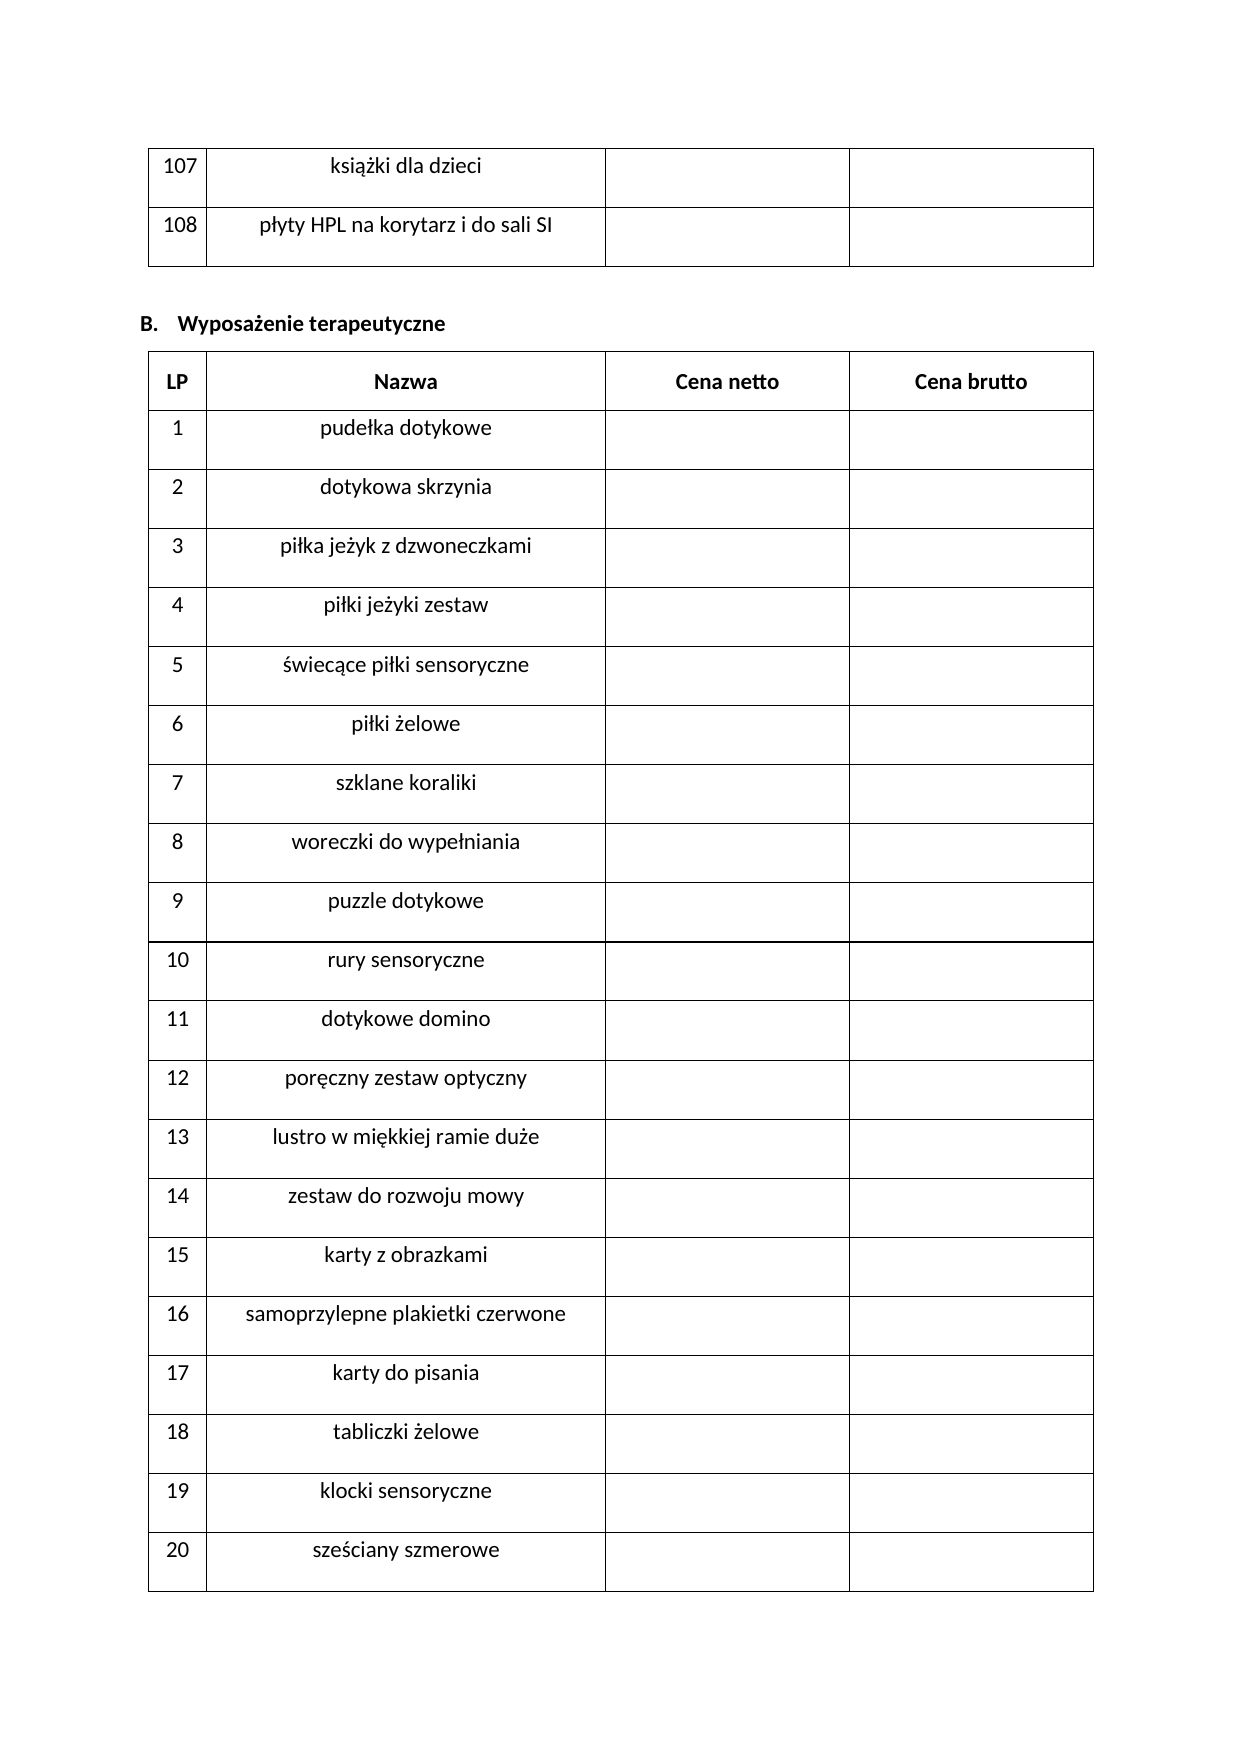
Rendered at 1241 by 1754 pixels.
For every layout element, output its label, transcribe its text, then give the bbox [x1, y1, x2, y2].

table_cell [850, 883, 1093, 941]
table_cell [606, 1001, 849, 1059]
table_cell 8 [149, 824, 206, 882]
table_cell 18 [149, 1415, 206, 1473]
table_cell [606, 208, 849, 266]
table_cell płyty HPL na korytarz i do sali SI [207, 208, 605, 266]
table_cell piłka jeżyk z dzwoneczkami [207, 529, 605, 587]
table_cell [606, 411, 849, 469]
table_cell dotykowe domino [207, 1001, 605, 1059]
table_cell [850, 470, 1093, 528]
table_cell woreczki do wypełniania [207, 824, 605, 882]
table_cell [850, 1474, 1093, 1532]
table_cell 4 [149, 588, 206, 646]
table_cell [606, 1179, 849, 1237]
table_cell [606, 1238, 849, 1296]
table_cell [606, 824, 849, 882]
table_cell 19 [149, 1474, 206, 1532]
table_cell [850, 1533, 1093, 1591]
table_header Nazwa [207, 352, 605, 410]
table_cell [850, 208, 1093, 266]
table_cell [606, 765, 849, 823]
table_cell [850, 529, 1093, 587]
table_cell [606, 943, 849, 1000]
table_cell [850, 1297, 1093, 1355]
table_cell poręczny zestaw optyczny [207, 1061, 605, 1118]
table_cell karty do pisania [207, 1356, 605, 1414]
table_cell 15 [149, 1238, 206, 1296]
table_cell [850, 706, 1093, 764]
table_cell [850, 588, 1093, 646]
table_cell [850, 1001, 1093, 1059]
table_cell 5 [149, 647, 206, 705]
table_cell [850, 765, 1093, 823]
table_cell 3 [149, 529, 206, 587]
table_cell 9 [149, 883, 206, 941]
table_cell [606, 1474, 849, 1532]
table_cell [606, 1061, 849, 1118]
table_cell [606, 529, 849, 587]
table_cell karty z obrazkami [207, 1238, 605, 1296]
table_cell [850, 824, 1093, 882]
table_cell [850, 1356, 1093, 1414]
table_cell piłki jeżyki zestaw [207, 588, 605, 646]
table_cell sześciany szmerowe [207, 1533, 605, 1591]
table_cell 13 [149, 1120, 206, 1178]
table_cell 14 [149, 1179, 206, 1237]
table_cell [606, 1120, 849, 1178]
table_cell [850, 1238, 1093, 1296]
table_header Cena netto [606, 352, 849, 410]
table_cell 16 [149, 1297, 206, 1355]
table_header Cena brutto [850, 352, 1093, 410]
table_cell 12 [149, 1061, 206, 1118]
table_cell [850, 1061, 1093, 1118]
table_cell lustro w miękkiej ramie duże [207, 1120, 605, 1178]
table_cell [850, 943, 1093, 1000]
table_cell [606, 149, 849, 207]
table_cell dotykowa skrzynia [207, 470, 605, 528]
table_cell [850, 1415, 1093, 1473]
table_cell 108 [149, 208, 206, 266]
table_header LP [149, 352, 206, 410]
list Wyposażenie terapeutyczne [140, 309, 1093, 337]
table_cell [606, 706, 849, 764]
table_cell klocki sensoryczne [207, 1474, 605, 1532]
table_cell [850, 1179, 1093, 1237]
table_cell rury sensoryczne [207, 943, 605, 1000]
table_cell [606, 1297, 849, 1355]
table_cell [850, 647, 1093, 705]
table_cell samoprzylepne plakietki czerwone [207, 1297, 605, 1355]
table_cell [606, 647, 849, 705]
table_cell 20 [149, 1533, 206, 1591]
table_cell [850, 411, 1093, 469]
table_cell [850, 149, 1093, 207]
table_cell [606, 883, 849, 941]
table_cell 10 [149, 943, 206, 1000]
table_cell 11 [149, 1001, 206, 1059]
table_cell 107 [149, 149, 206, 207]
table_cell [606, 1533, 849, 1591]
table_cell 6 [149, 706, 206, 764]
table_cell książki dla dzieci [207, 149, 605, 207]
table_cell puzzle dotykowe [207, 883, 605, 941]
table_cell 1 [149, 411, 206, 469]
table_cell 17 [149, 1356, 206, 1414]
table_cell 2 [149, 470, 206, 528]
table_cell świecące piłki sensoryczne [207, 647, 605, 705]
table_cell szklane koraliki [207, 765, 605, 823]
table_cell [850, 1120, 1093, 1178]
table_cell pudełka dotykowe [207, 411, 605, 469]
table_cell zestaw do rozwoju mowy [207, 1179, 605, 1237]
table_cell 7 [149, 765, 206, 823]
table_cell [606, 470, 849, 528]
table_cell [606, 1356, 849, 1414]
table_cell tabliczki żelowe [207, 1415, 605, 1473]
table_cell piłki żelowe [207, 706, 605, 764]
table_cell [606, 588, 849, 646]
table_cell [606, 1415, 849, 1473]
